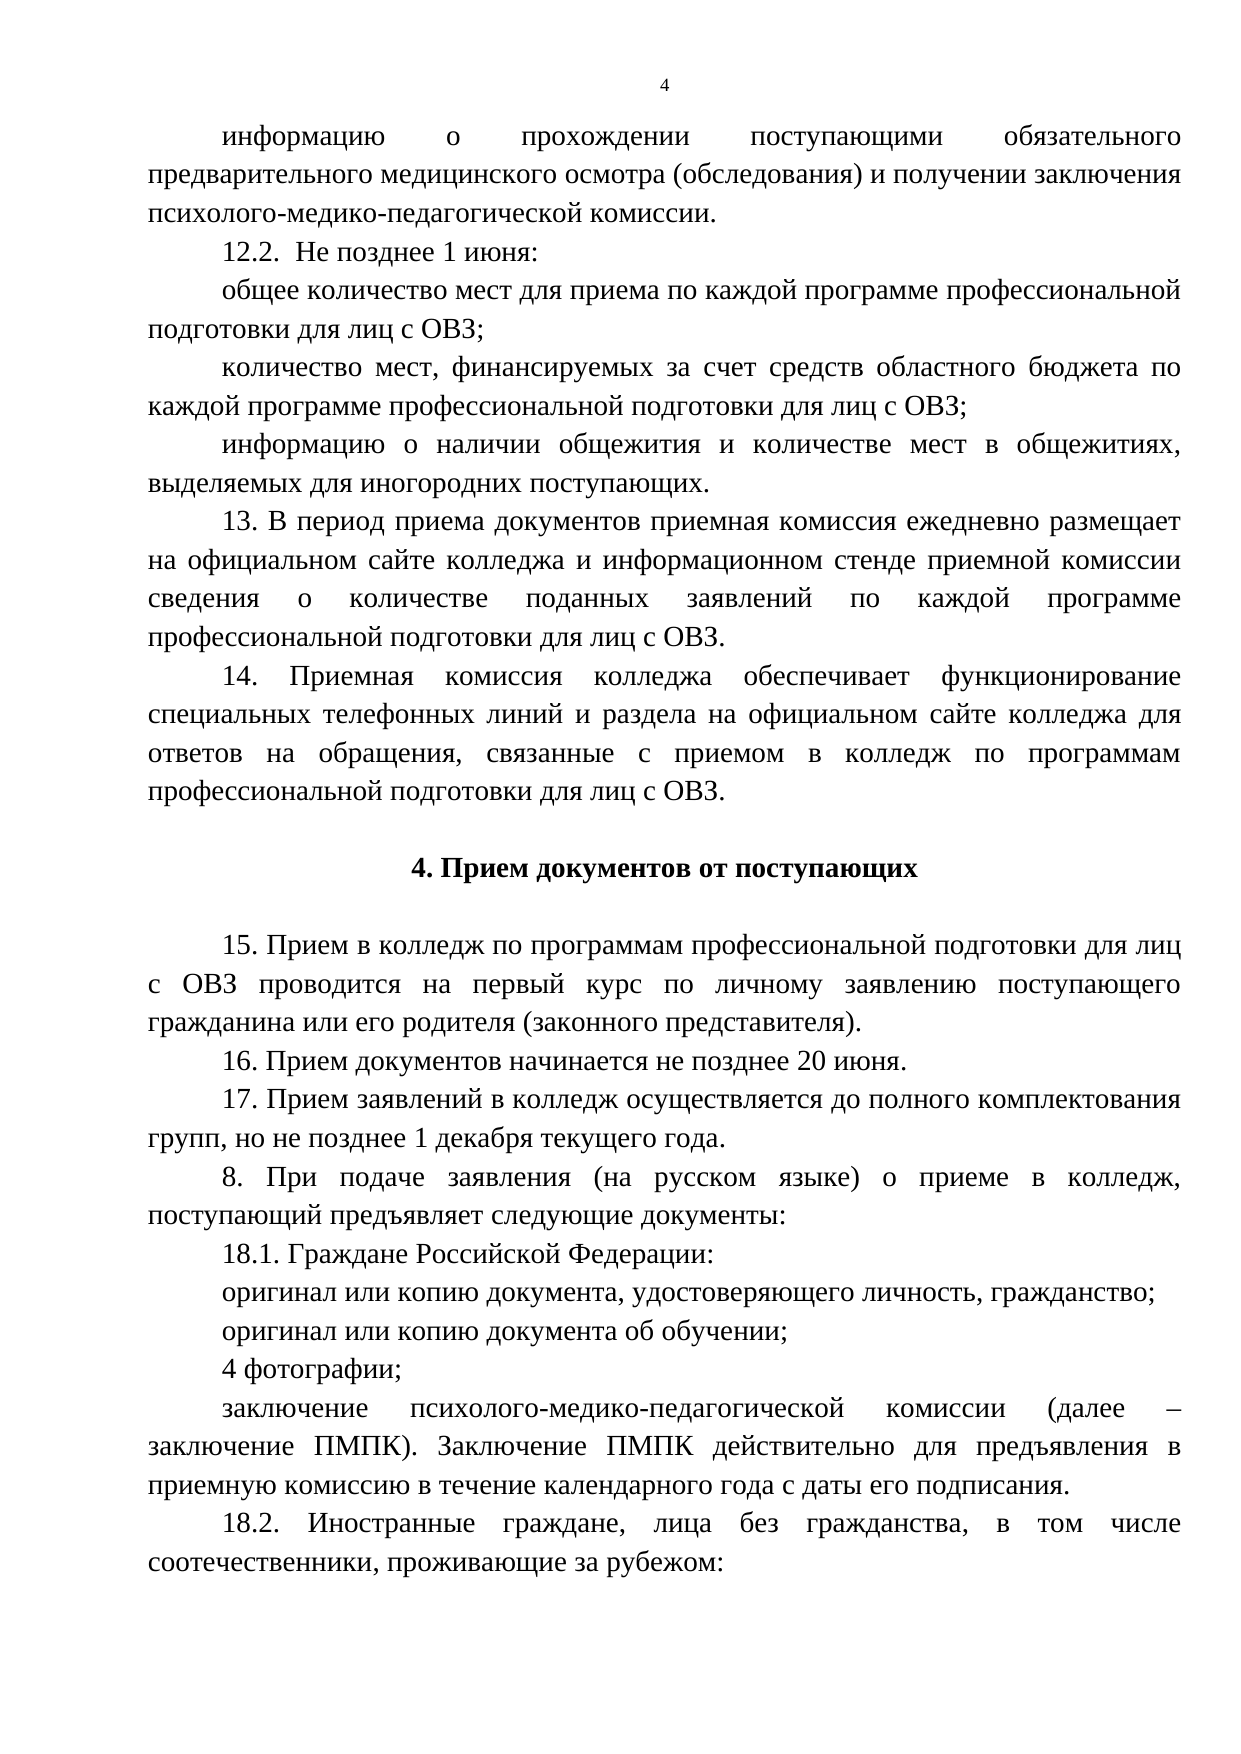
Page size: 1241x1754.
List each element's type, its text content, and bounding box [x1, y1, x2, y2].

text общее количество мест для приема по каждой программе профессиональной подготовки для лиц с ОВЗ; [148, 272, 1181, 344]
text 16. Прием документов начинается не позднее 20 июня. [148, 1043, 1181, 1077]
text 4. Прием документов от поступающих [148, 850, 1181, 884]
text 18.2. Иностранные граждане, лица без гражданства, в том числе соотечественники, проживающие за рубежом: [148, 1506, 1181, 1578]
text 17. Прием заявлений в колледж осуществляется до полного комплектования групп, но не позднее 1 декабря текущего года. [148, 1082, 1181, 1154]
text информацию о прохождении поступающими обязательного предварительного медицинского осмотра (обследования) и получении заключения психолого-медико-педагогической комиссии. [148, 118, 1181, 229]
text 4 фотографии; [148, 1351, 1181, 1385]
text 13. В период приема документов приемная комиссия ежедневно размещает на официальном сайте колледжа и информационном стенде приемной комиссии сведения о количестве поданных заявлений по каждой программе профессиональной подготовки для лиц с ОВЗ. [148, 503, 1181, 653]
text заключение психолого-медико-педагогической комиссии (далее – заключение ПМПК). Заключение ПМПК действительно для предъявления в приемную комиссию в течение календарного года с даты его подписания. [148, 1390, 1181, 1501]
text 12.2. Не позднее 1 июня: [148, 234, 1181, 267]
text 18.1. Граждане Российской Федерации: [148, 1236, 1181, 1269]
text 14. Приемная комиссия колледжа обеспечивает функционирование специальных телефонных линий и раздела на официальном сайте колледжа для ответов на обращения, связанные с приемом в колледж по программам профессиональной подготовки для лиц с ОВЗ. [148, 658, 1181, 807]
text 8. При подаче заявления (на русском языке) о приеме в колледж, поступающий предъявляет следующие документы: [148, 1159, 1181, 1231]
text количество мест, финансируемых за счет средств областного бюджета по каждой программе профессиональной подготовки для лиц с ОВЗ; [148, 349, 1181, 421]
text оригинал или копию документа об обучении; [148, 1313, 1181, 1346]
text 15. Прием в колледж по программам профессиональной подготовки для лиц с ОВЗ проводится на первый курс по личному заявлению поступающего гражданина или его родителя (законного представителя). [148, 927, 1181, 1038]
text информацию о наличии общежития и количестве мест в общежитиях, выделяемых для иногородних поступающих. [148, 426, 1181, 498]
text оригинал или копию документа, удостоверяющего личность, гражданство; [148, 1274, 1181, 1308]
